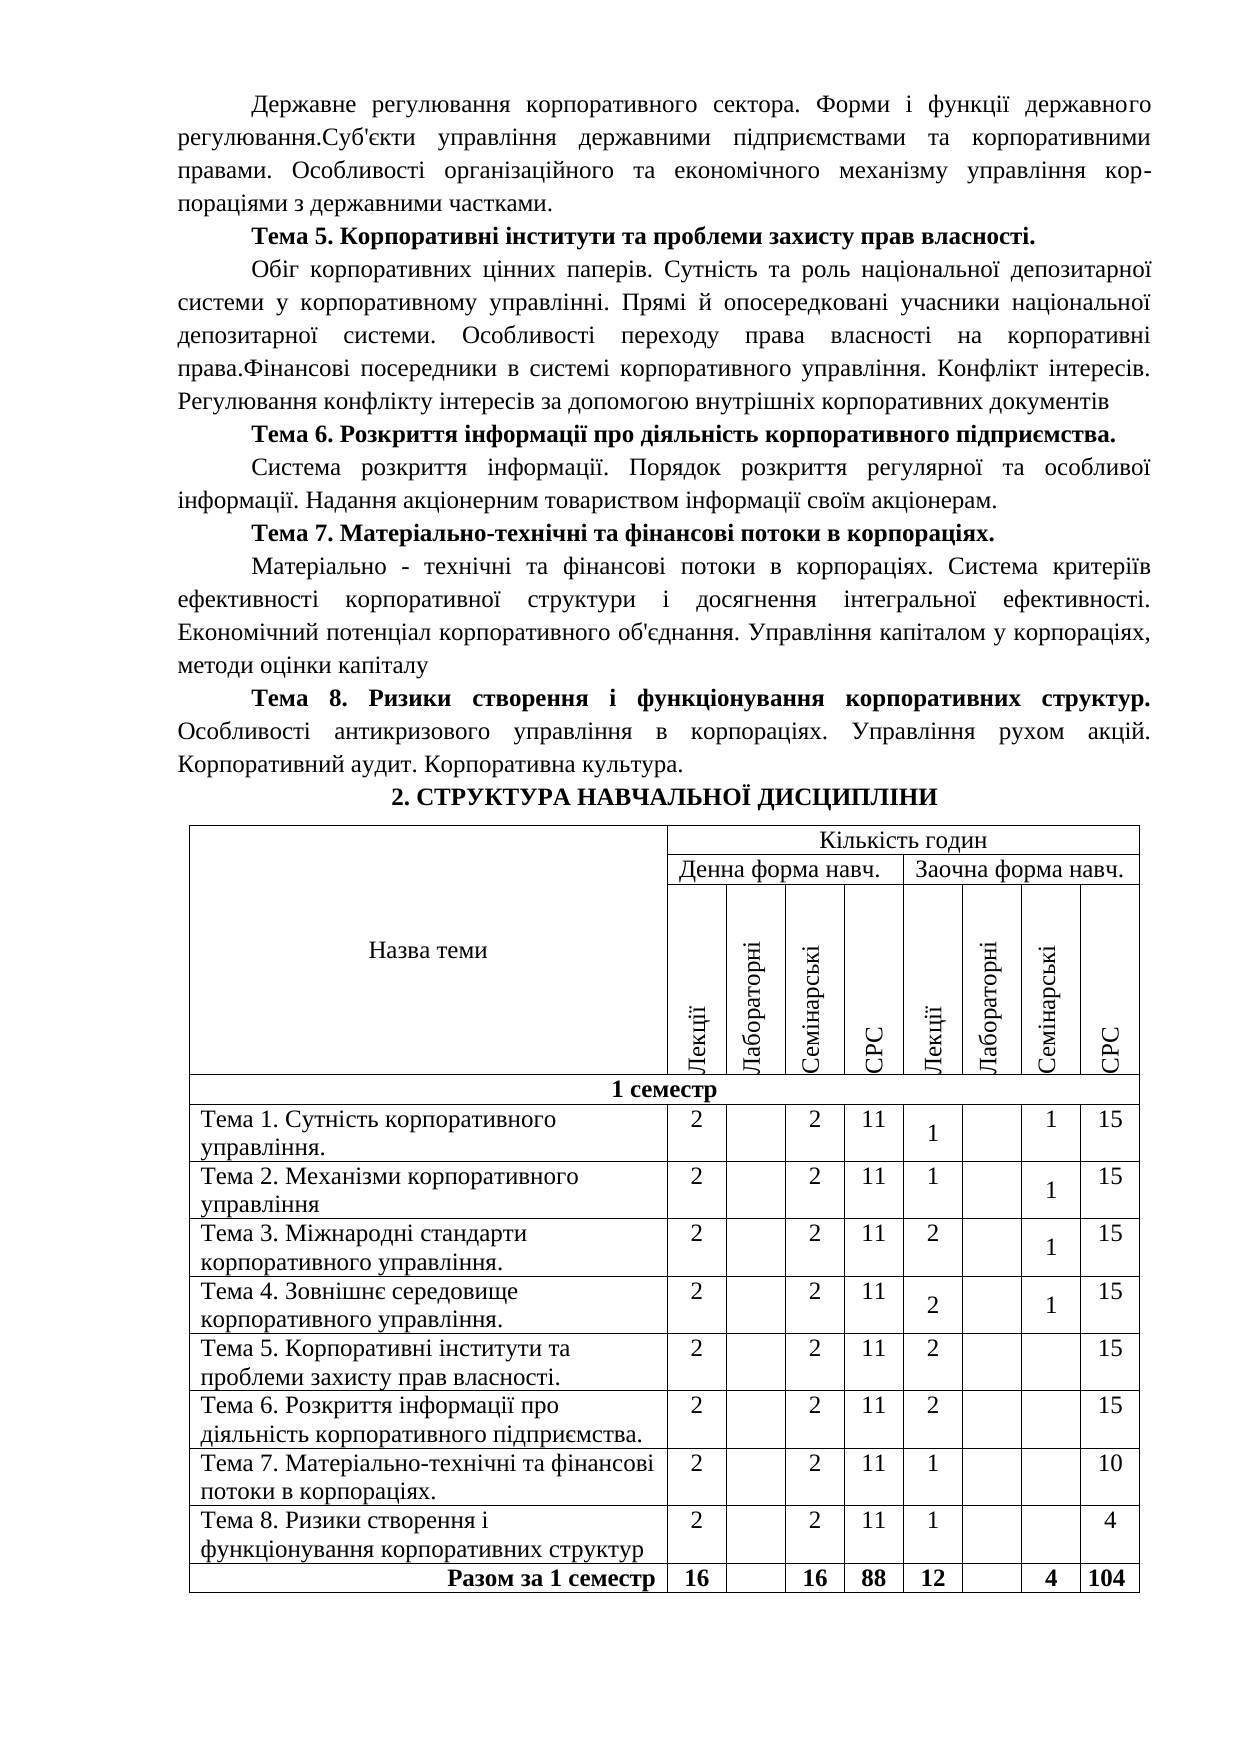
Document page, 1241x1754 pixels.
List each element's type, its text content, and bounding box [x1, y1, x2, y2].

table_cell 2 [786, 1219, 844, 1276]
table_cell 2 [904, 1391, 962, 1448]
table_cell 1 [904, 1162, 962, 1218]
table_cell 11 [845, 1506, 903, 1563]
table_cell [963, 1219, 1021, 1276]
table_cell 1 [1022, 1105, 1080, 1161]
table_cell [727, 1506, 785, 1563]
table_cell Семінарські заняття [1022, 885, 1080, 1074]
table_cell 11 [845, 1162, 903, 1218]
table_cell 4 [1022, 1564, 1080, 1592]
table_cell 2 [904, 1277, 962, 1333]
table_cell Тема 3. Міжнародні стандарти корпоративного управління. [190, 1219, 667, 1276]
table_cell [1022, 1334, 1080, 1390]
table_cell [1022, 1506, 1080, 1563]
table_cell 11 [845, 1334, 903, 1390]
table_cell 2 [668, 1506, 726, 1563]
table_cell Семінарські заняття [786, 885, 844, 1074]
table_cell 2 [904, 1219, 962, 1276]
table_cell 15 [1081, 1391, 1139, 1448]
table_header Назва теми [190, 826, 667, 1074]
table_cell 2 [668, 1334, 726, 1390]
table_cell 15 [1081, 1334, 1139, 1390]
table_cell 2 [786, 1105, 844, 1161]
table_cell 1 [904, 1506, 962, 1563]
table_cell 15 [1081, 1162, 1139, 1218]
table_cell 1 семестр [190, 1075, 1139, 1103]
table_cell 12 [904, 1564, 962, 1592]
table_cell 2 [668, 1449, 726, 1505]
table_cell 11 [845, 1391, 903, 1448]
table_cell 2 [786, 1449, 844, 1505]
table_cell СРС [845, 885, 903, 1074]
table_cell [727, 1391, 785, 1448]
table_cell 2 [668, 1277, 726, 1333]
table_cell Тема 2. Механізми корпоративного управління [190, 1162, 667, 1218]
text Тема 8. Ризики створення і функціонування корпоративних структур. Особливості антикризового управління в корпораціях. Управління рухом акцій. Корпоративний аудит. Корпоративна культура. [177, 683, 1152, 778]
table_cell Заочна форма навч. [904, 855, 1139, 883]
table_cell 15 [1081, 1277, 1139, 1333]
table_cell 11 [845, 1105, 903, 1161]
table_cell [963, 1506, 1021, 1563]
table_cell Лабораторні заняття [963, 885, 1021, 1074]
table_cell 2 [904, 1334, 962, 1390]
table_cell [727, 1162, 785, 1218]
table_cell СРС [1081, 885, 1139, 1074]
table_cell 2 [668, 1162, 726, 1218]
table_cell 1 [1022, 1219, 1080, 1276]
table_cell 2 [786, 1391, 844, 1448]
table_cell 1 [904, 1105, 962, 1161]
table_header Кількість годин [668, 826, 1139, 854]
table_cell 11 [845, 1219, 903, 1276]
table_cell [727, 1277, 785, 1333]
text Тема 5. Корпоративні інститути та проблеми захисту прав власності. [177, 221, 1152, 249]
table_cell 2 [786, 1277, 844, 1333]
table_cell [727, 1564, 785, 1592]
table_cell [963, 1391, 1021, 1448]
table_cell 104 [1081, 1564, 1139, 1592]
table_cell [1022, 1449, 1080, 1505]
table_cell Тема 7. Матеріально-технічні та фінансові потоки в корпораціях. [190, 1449, 667, 1505]
text 2. СТРУКТУРА НАВЧАЛЬНОЇ ДИСЦИПЛІНИ [177, 782, 1152, 811]
table_cell 11 [845, 1449, 903, 1505]
text Державне регулювання корпоративного сектора. Форми і функції державно­го регулювання.Суб'єкти управління державними підприємствами та корпоративними правами. Особливості організаційного та економічного механізму управління кор­пораціями з державними частками. [177, 89, 1152, 216]
table_cell 15 [1081, 1219, 1139, 1276]
text Обіг корпоративних цінних паперів. Сутність та роль національної депози­тарної системи у корпоративному управлінні. Прямі й опосередковані учасники національної депозитарної системи. Особливості переходу права власності на корпоративні права.Фінансові посередники в системі корпоративного управління. Конфлікт інтересів. Регулювання конфлікту інтересів за допомогою внутрішніх корпоративних документів [177, 254, 1152, 414]
table_cell 4 [1081, 1506, 1139, 1563]
table_cell Тема 8. Ризики створення і функціонування корпоративних структур [190, 1506, 667, 1563]
table_cell [727, 1219, 785, 1276]
table_cell [727, 1334, 785, 1390]
table_cell Лекції [904, 885, 962, 1074]
table_cell [963, 1449, 1021, 1505]
table_cell 2 [786, 1334, 844, 1390]
text Матеріально - технічні та фінансові потоки в корпораціях. Система критеріїв ефективності корпоративної структури і досягнення інтегральної ефективності. Економічний потенціал корпоративного об'єднання. Управління капіталом у корпораціях, методи оцінки капіталу [177, 551, 1152, 679]
table_cell Тема 5. Корпоративні інститути та проблеми захисту прав власності. [190, 1334, 667, 1390]
table_cell [963, 1564, 1021, 1592]
table_cell Лабораторні заняття [727, 885, 785, 1074]
table_cell 2 [786, 1162, 844, 1218]
table_cell Разом за 1 семестр [190, 1564, 667, 1592]
table_cell Тема 4. Зовнішнє середовище корпоративного управління. [190, 1277, 667, 1333]
table_cell 2 [668, 1219, 726, 1276]
table_cell [727, 1105, 785, 1161]
table_cell 1 [1022, 1277, 1080, 1333]
text Тема 6. Розкриття інформації про діяльність корпоративного підприємства. [177, 419, 1152, 448]
table_cell 1 [1022, 1162, 1080, 1218]
table_cell [1022, 1391, 1080, 1448]
table_cell 2 [668, 1391, 726, 1448]
text Система розкриття інформації. Порядок розкриття регулярної та особливої інформації. Надання акціонерним товариством інформації своїм акціонерам. [177, 452, 1152, 514]
table_cell Тема 6. Розкриття інформації про діяльність корпоративного підприємства. [190, 1391, 667, 1448]
table_cell [727, 1449, 785, 1505]
table_cell 15 [1081, 1105, 1139, 1161]
table_cell 2 [668, 1105, 726, 1161]
table_cell [963, 1334, 1021, 1390]
table_cell Лекції [668, 885, 726, 1074]
table_cell 2 [786, 1506, 844, 1563]
table_cell 11 [845, 1277, 903, 1333]
table_cell Денна форма навч. [668, 855, 903, 883]
table_cell [963, 1277, 1021, 1333]
table_cell 1 [904, 1449, 962, 1505]
table_cell 10 [1081, 1449, 1139, 1505]
table_cell [963, 1162, 1021, 1218]
table_cell Тема 1. Сутність корпоративного управління. [190, 1105, 667, 1161]
table_cell 16 [668, 1564, 726, 1592]
table_cell 88 [845, 1564, 903, 1592]
table_cell [963, 1105, 1021, 1161]
table_cell 16 [786, 1564, 844, 1592]
text Тема 7. Матеріально-технічні та фінансові потоки в корпораціях. [177, 518, 1152, 547]
